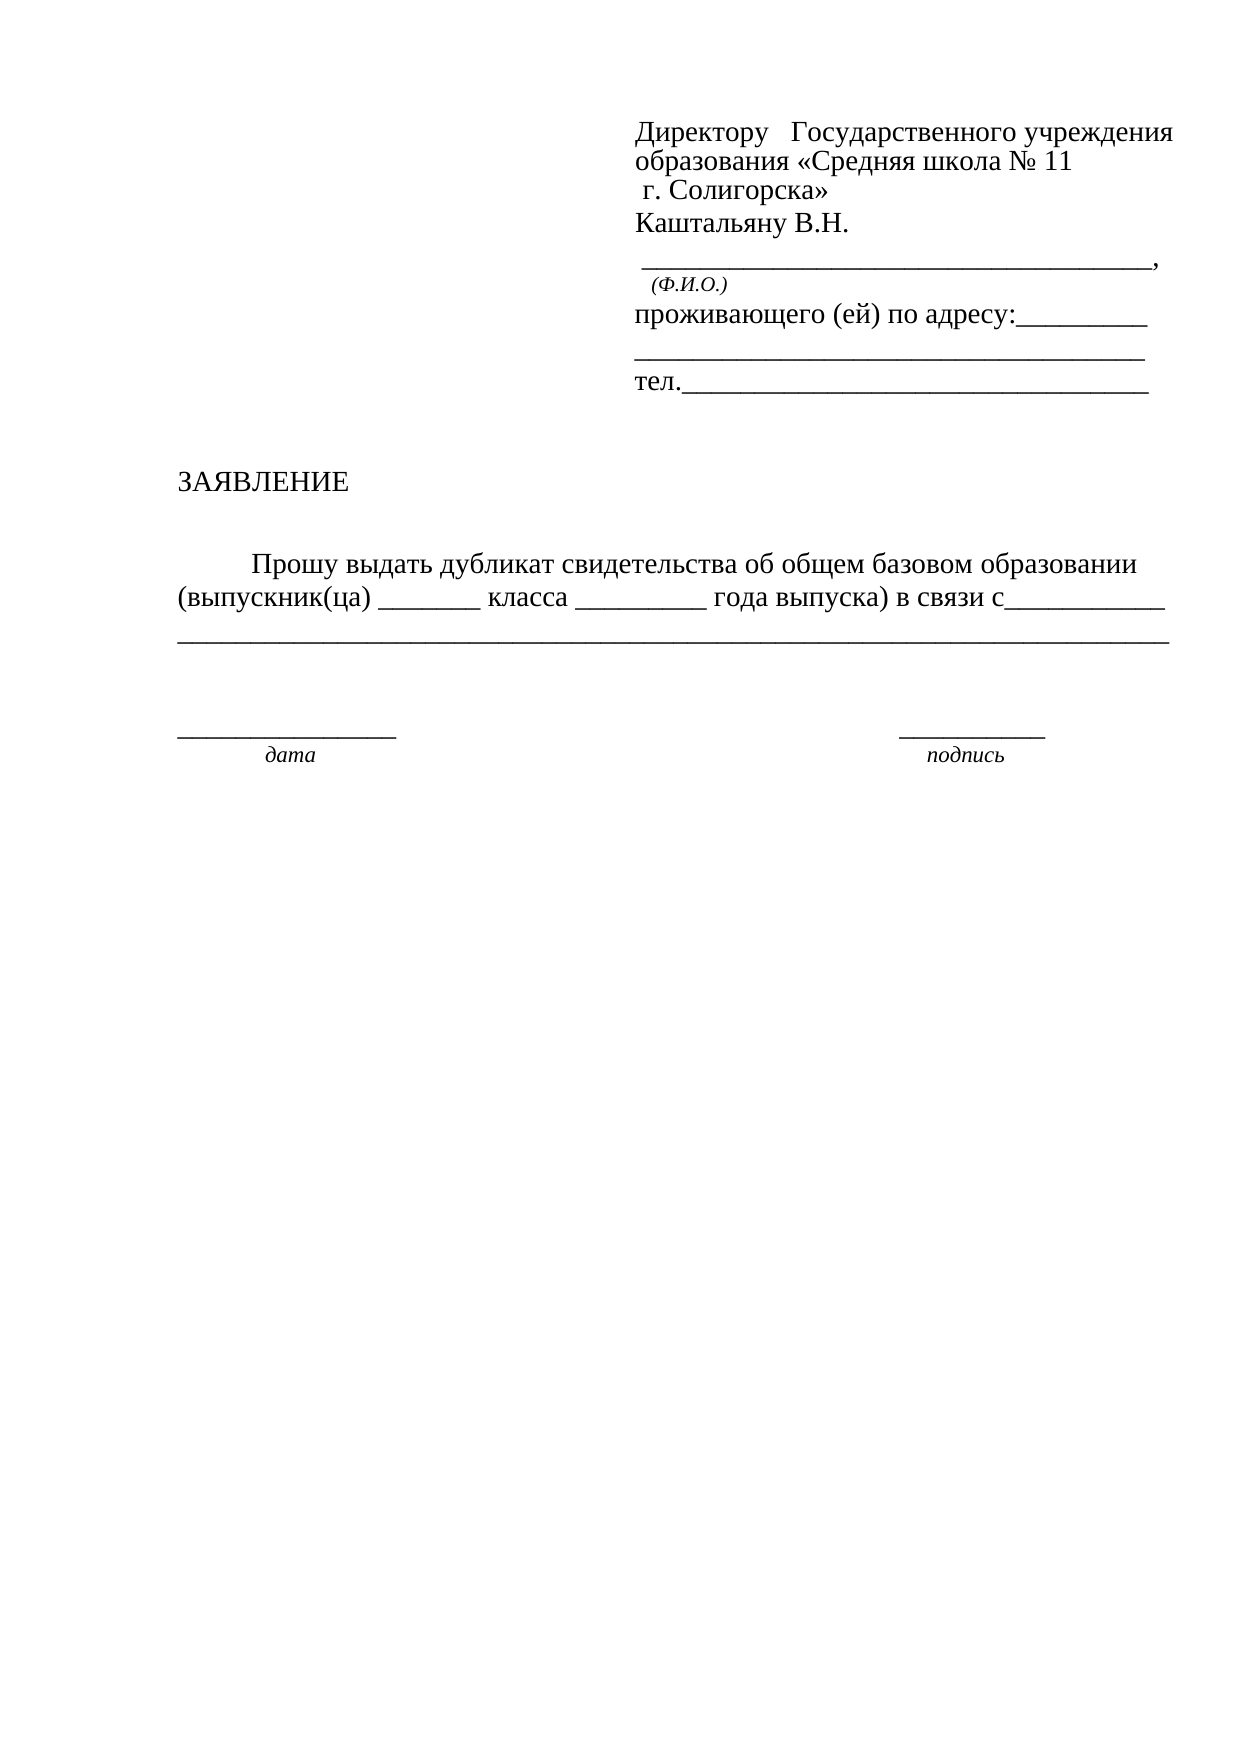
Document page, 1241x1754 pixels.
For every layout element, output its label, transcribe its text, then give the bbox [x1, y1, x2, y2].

text (Ф.И.О.) [177, 272, 1181, 296]
text ЗАЯВЛЕНИЕ [177, 464, 1181, 498]
text ___________________________________ тел.________________________________ [177, 330, 1181, 397]
text _______________ __________ [177, 708, 1181, 742]
text Каштальяну В.Н. [635, 205, 1181, 239]
text ___________________________________, [546, 239, 1181, 272]
text г. Солигорска» [635, 176, 1181, 205]
text дата подпись [177, 742, 1181, 768]
text проживающего (ей) по адресу:_________ [177, 296, 1181, 330]
text Прошу выдать дубликат свидетельства об общем базовом образовании (выпускник(ца) _______ класса _________ года выпуска) в связи с___________ ____________________________________________________________________ [177, 546, 1181, 646]
text Директору Государственного учреждения образования «Средняя школа № 11 [635, 89, 1181, 176]
